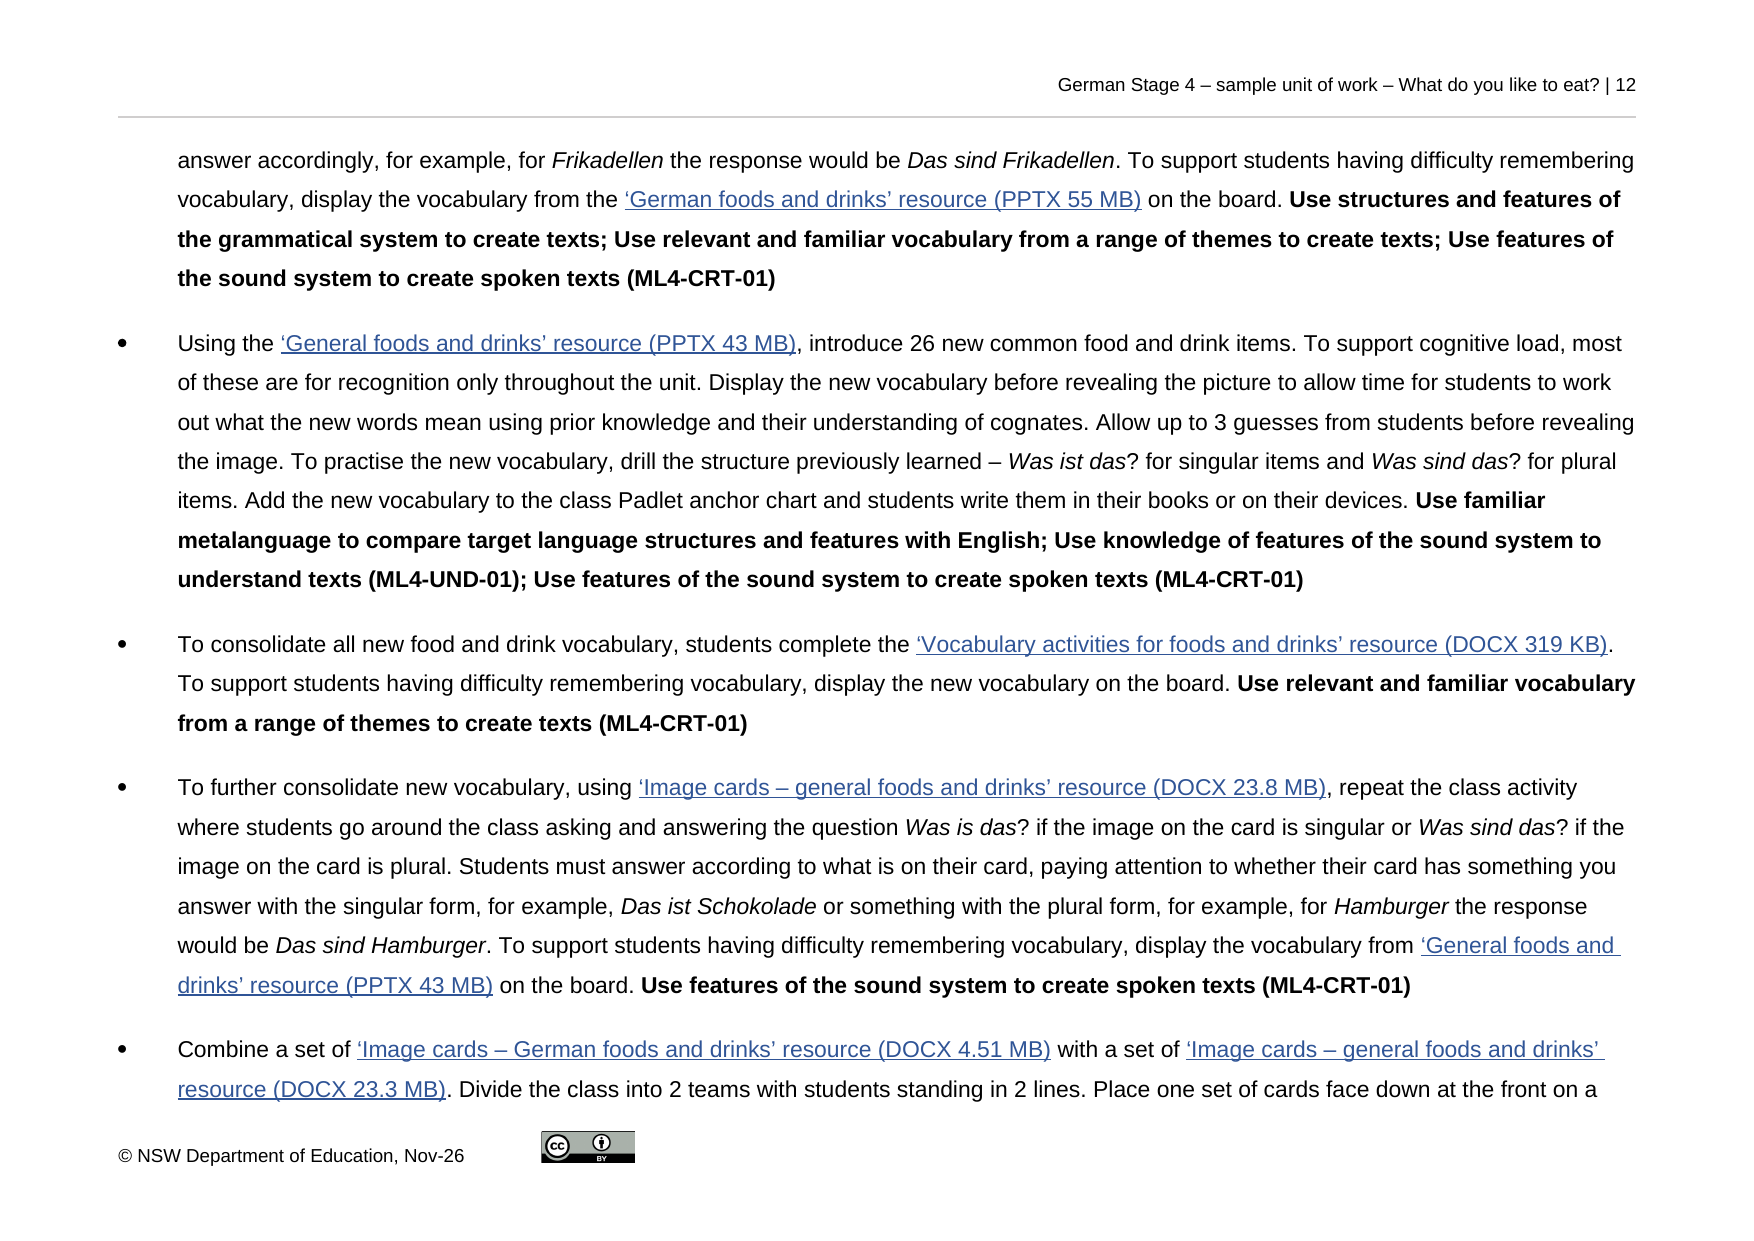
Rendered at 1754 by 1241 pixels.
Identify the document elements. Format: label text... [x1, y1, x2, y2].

picture [541, 1131, 635, 1163]
list To further consolidate new vocabulary, using ‘Image cards – general foods and drinks’ resource (DOCX 23.8 MB), repeat the class activity where students go around the class asking and answering the question Was is das? if the image on the card is singular or Was sind das? if the image on the card is plural. Students must answer according to what is on their card, paying attention to whether their card has something you answer with the singular form, for example, Das ist Schokolade or something with the plural form, for example, for Hamburger the response would be Das sind Hamburger. To support students having difficulty remembering vocabulary, display the vocabulary from ‘General foods and drinks’ resource (PPTX 43 MB) on the board. Use features of the sound system to create spoken texts (ML4-CRT-01) [118, 774, 1636, 998]
list To consolidate all new food and drink vocabulary, students complete the ‘Vocabulary activities for foods and drinks’ resource (DOCX 319 KB). To support students having difficulty remembering vocabulary, display the new vocabulary on the board. Use relevant and familiar vocabulary from a range of themes to create texts (ML4-CRT-01) [118, 631, 1636, 736]
list Using the ‘General foods and drinks’ resource (PPTX 43 MB), introduce 26 new common food and drink items. To support cognitive load, most of these are for recognition only throughout the unit. Display the new vocabulary before revealing the picture to allow time for students to work out what the new words mean using prior knowledge and their understanding of cognates. Allow up to 3 guesses from students before revealing the image. To practise the new vocabulary, drill the structure previously learned – Was ist das? for singular items and Was sind das? for plural items. Add the new vocabulary to the class Padlet anchor chart and students write them in their books or on their devices. Use familiar metalanguage to compare target language structures and features with English; Use knowledge of features of the sound system to understand texts (ML4-UND-01); Use features of the sound system to create spoken texts (ML4-CRT-01) [118, 329, 1636, 593]
